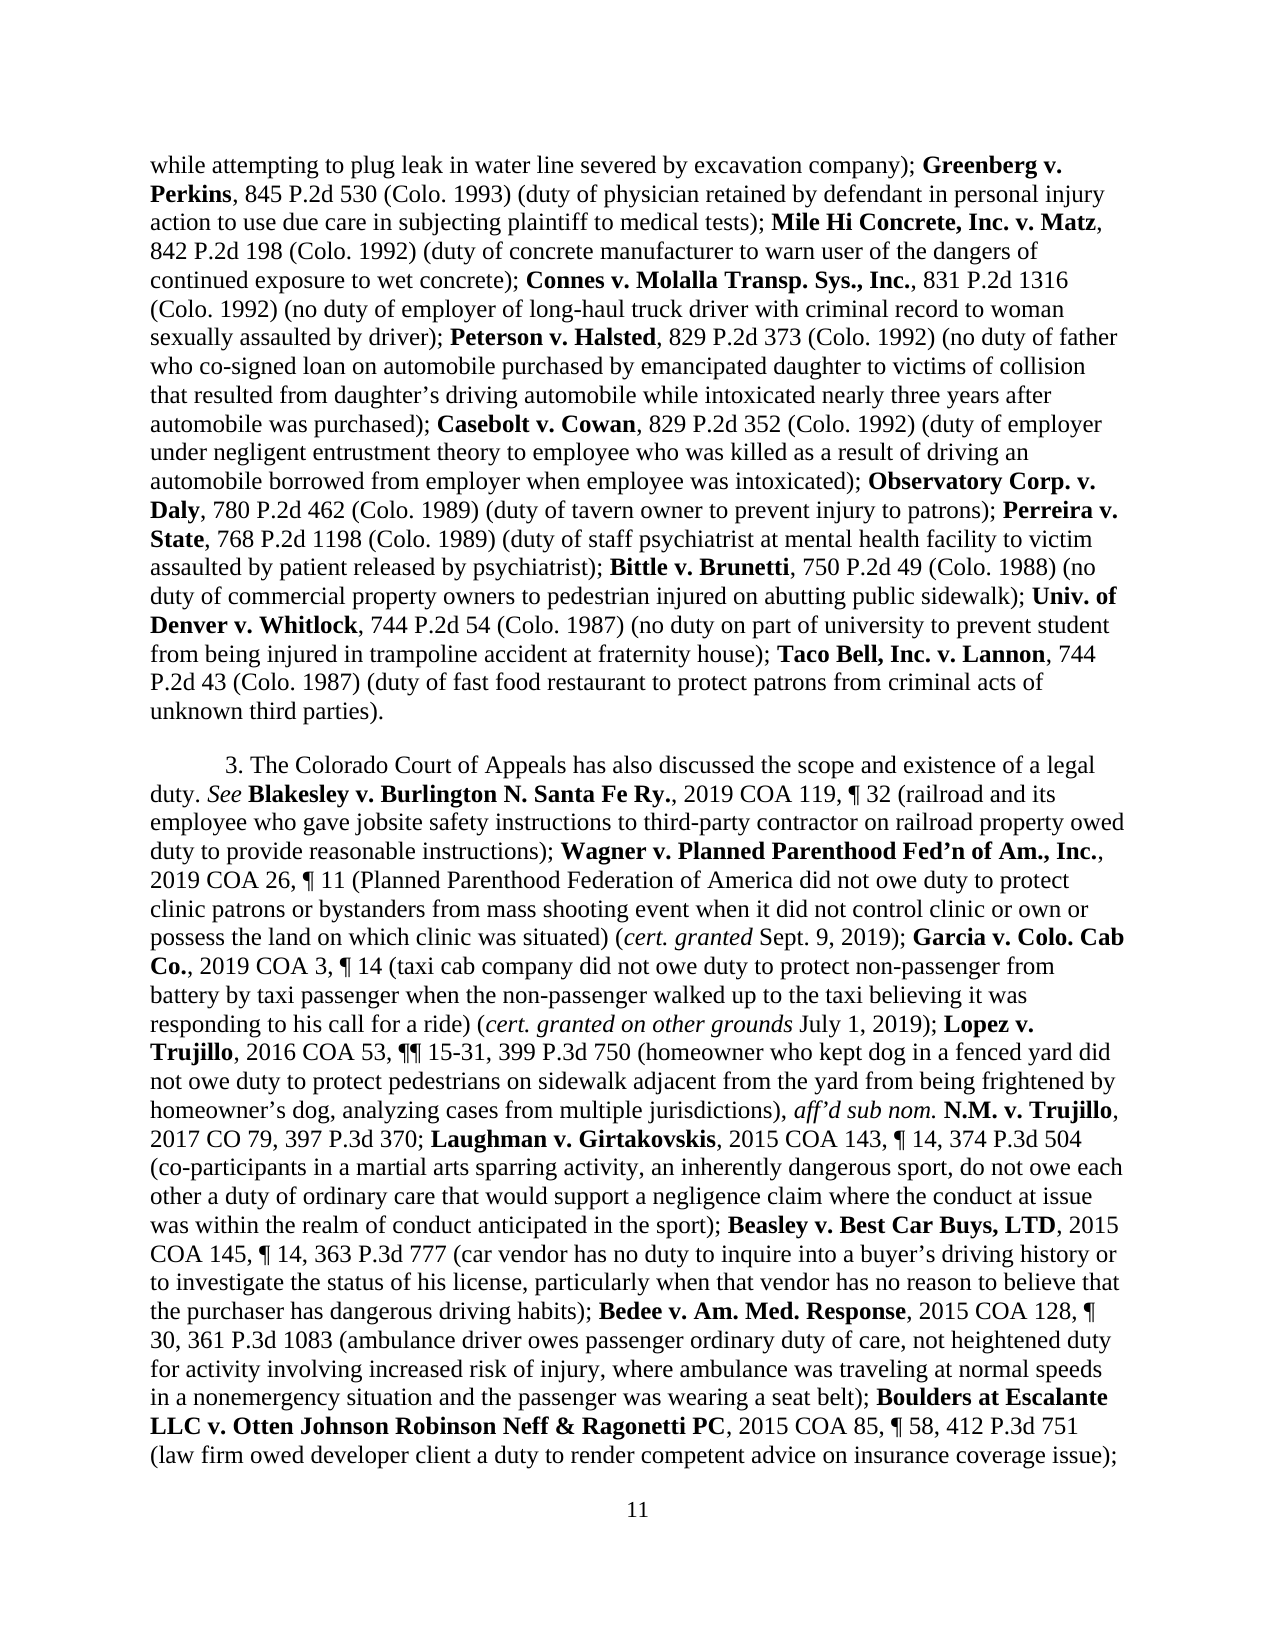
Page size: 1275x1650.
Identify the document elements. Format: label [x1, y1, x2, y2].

text [150, 150, 1125, 725]
text [150, 750, 1125, 1469]
